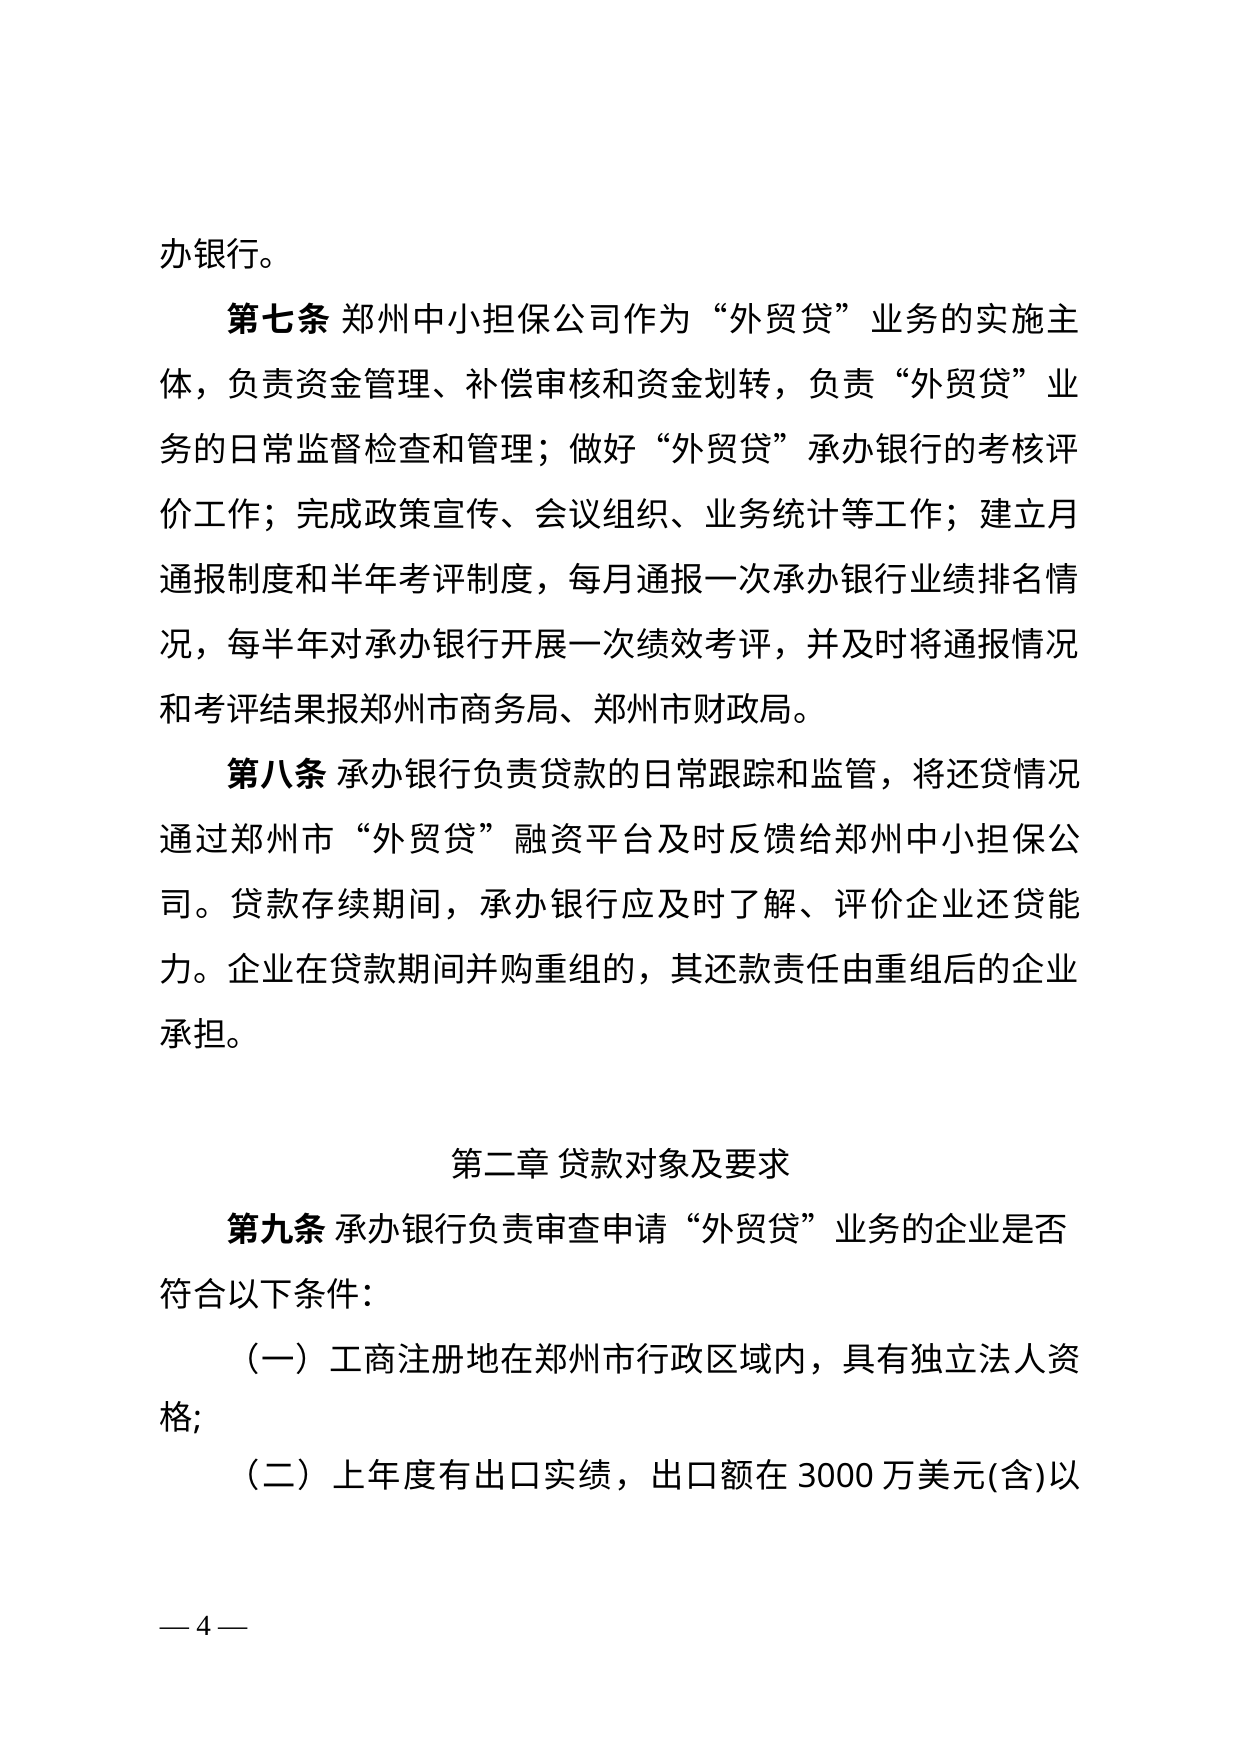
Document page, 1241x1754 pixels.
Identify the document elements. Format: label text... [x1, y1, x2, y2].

text 第七条 郑州中小担保公司作为“外贸贷”业务的实施主体，负责资金管理、补偿审核和资金划转，负责“外贸贷”业务的日常监督检查和管理；做好“外贸贷”承办银行的考核评价工作；完成政策宣传、会议组织、业务统计等工作；建立月通报制度和半年考评制度，每月通报一次承办银行业绩排名情况，每半年对承办银行开展一次绩效考评，并及时将通报情况和考评结果报郑州市商务局、郑州市财政局。 [159, 284, 1081, 739]
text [159, 1441, 1081, 1499]
text 第九条 承办银行负责审查申请“外贸贷”业务的企业是否符合以下条件： [159, 1194, 1081, 1324]
text （一）工商注册地在郑州市行政区域内，具有独立法人资格; [159, 1324, 1081, 1441]
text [159, 219, 1081, 284]
text 第八条 承办银行负责贷款的日常跟踪和监管，将还贷情况通过郑州市“外贸贷”融资平台及时反馈给郑州中小担保公司。贷款存续期间，承办银行应及时了解、评价企业还贷能力。企业在贷款期间并购重组的，其还款责任由重组后的企业承担。 [159, 739, 1081, 1064]
text 第二章 贷款对象及要求 [159, 1129, 1081, 1194]
